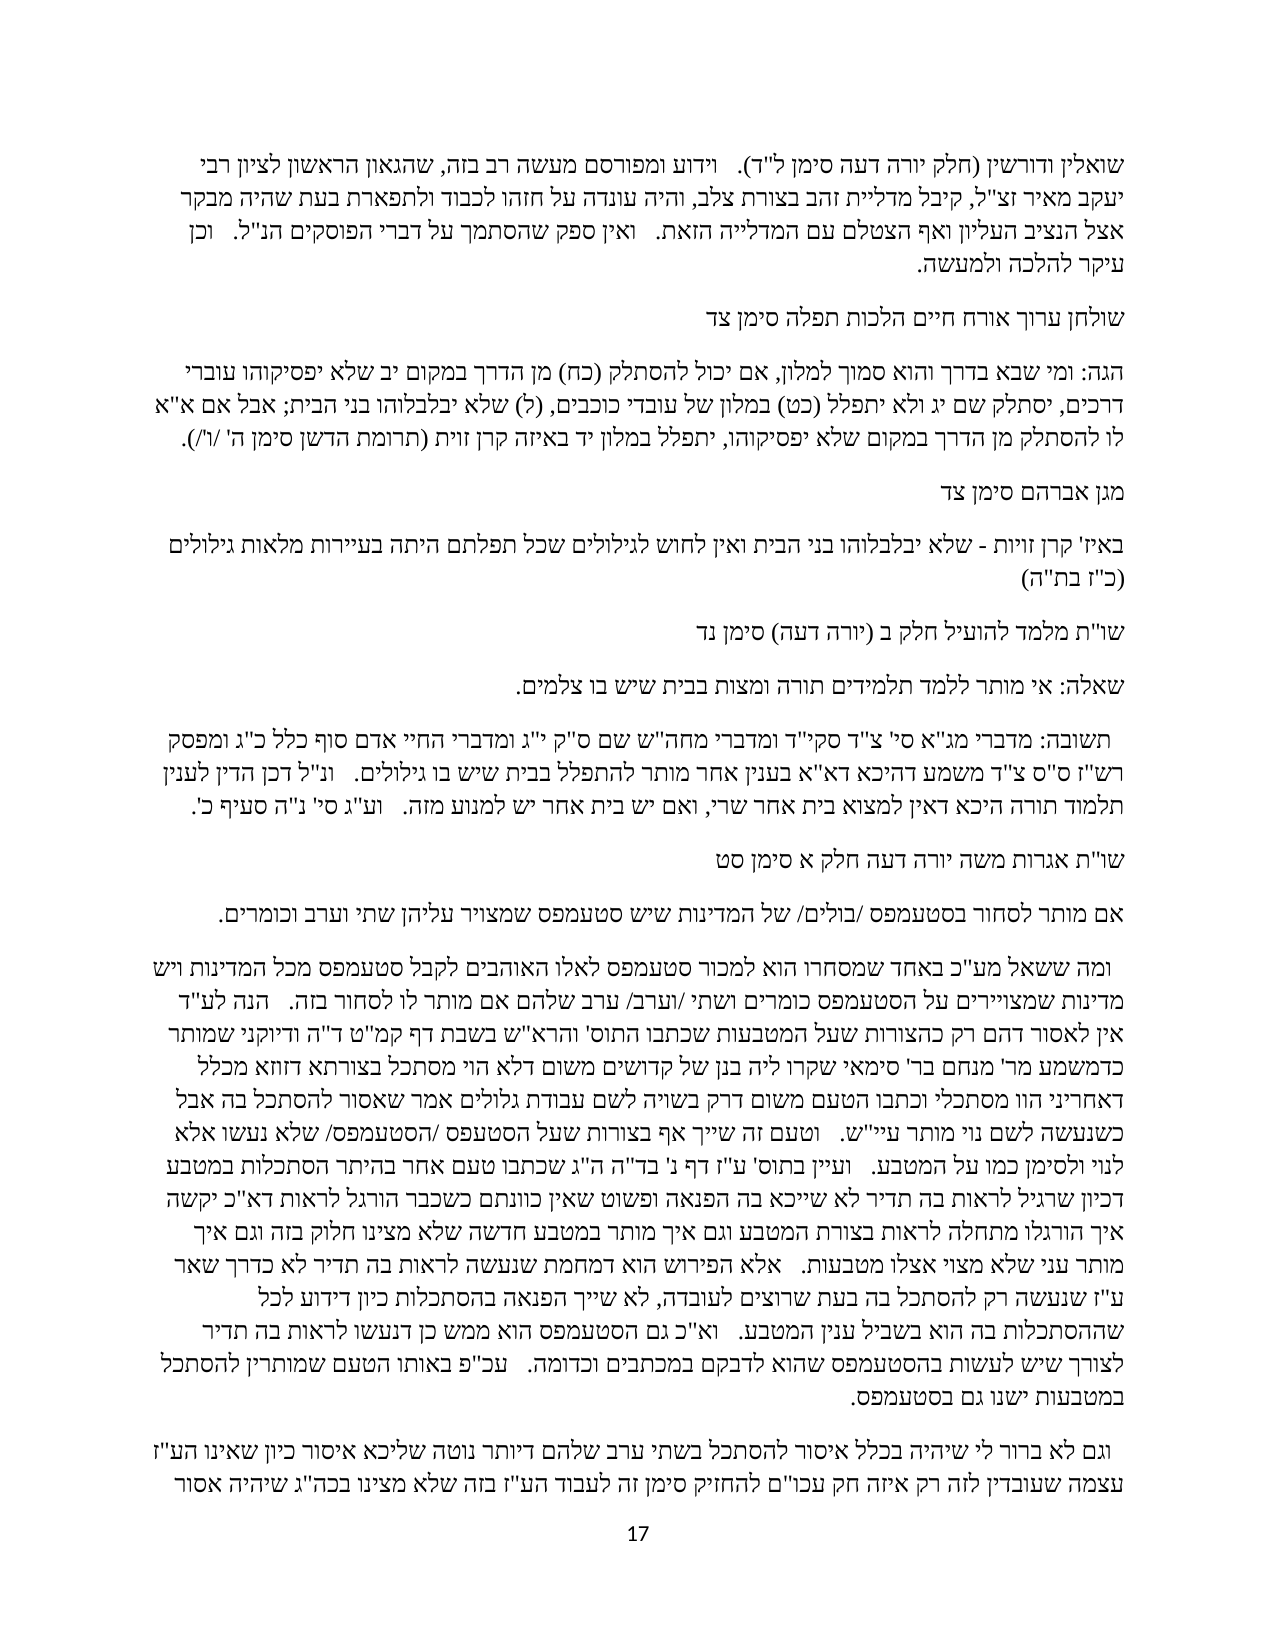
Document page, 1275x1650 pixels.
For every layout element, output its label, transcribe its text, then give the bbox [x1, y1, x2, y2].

text מגן אברהם סימן צד [150, 477, 1125, 505]
text הגה: ומי שבא בדרך והוא סמוך למלון, אם יכול להסתלק (כח) מן הדרך במקום יב שלא יפסיקוהו עוברי דרכים, יסתלק שם יג ולא יתפלל (כט) במלון של עובדי כוכבים, (ל) שלא יבלבלוהו בני הבית; אבל אם א"א לו להסתלק מן הדרך במקום שלא יפסיקוהו, יתפלל במלון יד באיזה קרן זוית (תרומת הדשן סימן ה' /ו'/). [150, 357, 1125, 452]
text שולחן ערוך אורח חיים הלכות תפלה סימן צד [150, 303, 1125, 332]
text שו"ת אגרות משה יורה דעה חלק א סימן סט [150, 845, 1125, 874]
text ומה ששאל מע"כ באחד שמסחרו הוא למכור סטעמפס לאלו האוהבים לקבל סטעמפס מכל המדינות ויש מדינות שמצויירים על הסטעמפס כומרים ושתי /וערב/ ערב שלהם אם מותר לו לסחור בזה. הנה לע"ד אין לאסור דהם רק כהצורות שעל המטבעות שכתבו התוס' והרא"ש בשבת דף קמ"ט ד"ה ודיוקני שמותר כדמשמע מר' מנחם בר' סימאי שקרו ליה בנן של קדושים משום דלא הוי מסתכל בצורתא דזוזא מכלל דאחריני הוו מסתכלי וכתבו הטעם משום דרק בשויה לשם עבודת גלולים אמר שאסור להסתכל בה אבל כשנעשה לשם נוי מותר עיי"ש. וטעם זה שייך אף בצורות שעל הסטעפס /הסטעמפס/ שלא נעשו אלא לנוי ולסימן כמו על המטבע. ועיין בתוס' ע"ז דף נ' בד"ה ה"ג שכתבו טעם אחר בהיתר הסתכלות במטבע דכיון שרגיל לראות בה תדיר לא שייכא בה הפנאה ופשוט שאין כוונתם כשכבר הורגל לראות דא"כ יקשה איך הורגלו מתחלה לראות בצורת המטבע וגם איך מותר במטבע חדשה שלא מצינו חלוק בזה וגם איך מותר עני שלא מצוי אצלו מטבעות. אלא הפירוש הוא דמחמת שנעשה לראות בה תדיר לא כדרך שאר ע"ז שנעשה רק להסתכל בה בעת שרוצים לעובדה, לא שייך הפנאה בהסתכלות כיון דידוע לכל שההסתכלות בה הוא בשביל ענין המטבע. וא"כ גם הסטעמפס הוא ממש כן דנעשו לראות בה תדיר לצורך שיש לעשות בהסטעמפס שהוא לדבקם במכתבים וכדומה. עכ"פ באותו הטעם שמותרין להסתכל במטבעות ישנו גם בסטעמפס. [150, 953, 1125, 1411]
text שו"ת מלמד להועיל חלק ב (יורה דעה) סימן נד [150, 617, 1125, 646]
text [150, 150, 1125, 278]
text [150, 1436, 1125, 1498]
text תשובה: מדברי מג"א סי' צ"ד סקי"ד ומדברי מחה"ש שם ס"ק י"ג ומדברי החיי אדם סוף כלל כ"ג ומפסק רש"ז ס"ס צ"ד משמע דהיכא דא"א בענין אחר מותר להתפלל בבית שיש בו גילולים. ונ"ל דכן הדין לענין תלמוד תורה היכא דאין למצוא בית אחר שרי, ואם יש בית אחר יש למנוע מזה. וע"ג סי' נ"ה סעיף כ'. [150, 725, 1125, 820]
text אם מותר לסחור בסטעמפס /בולים/ של המדינות שיש סטעמפס שמצויר עליהן שתי וערב וכומרים. [150, 899, 1125, 928]
text שאלה: אי מותר ללמד תלמידים תורה ומצות בבית שיש בו צלמים. [150, 671, 1125, 700]
text באיז' קרן זויות - שלא יבלבלוהו בני הבית ואין לחוש לגילולים שכל תפלתם היתה בעיירות מלאות גילולים (כ"ז בת"ה) [150, 531, 1125, 592]
